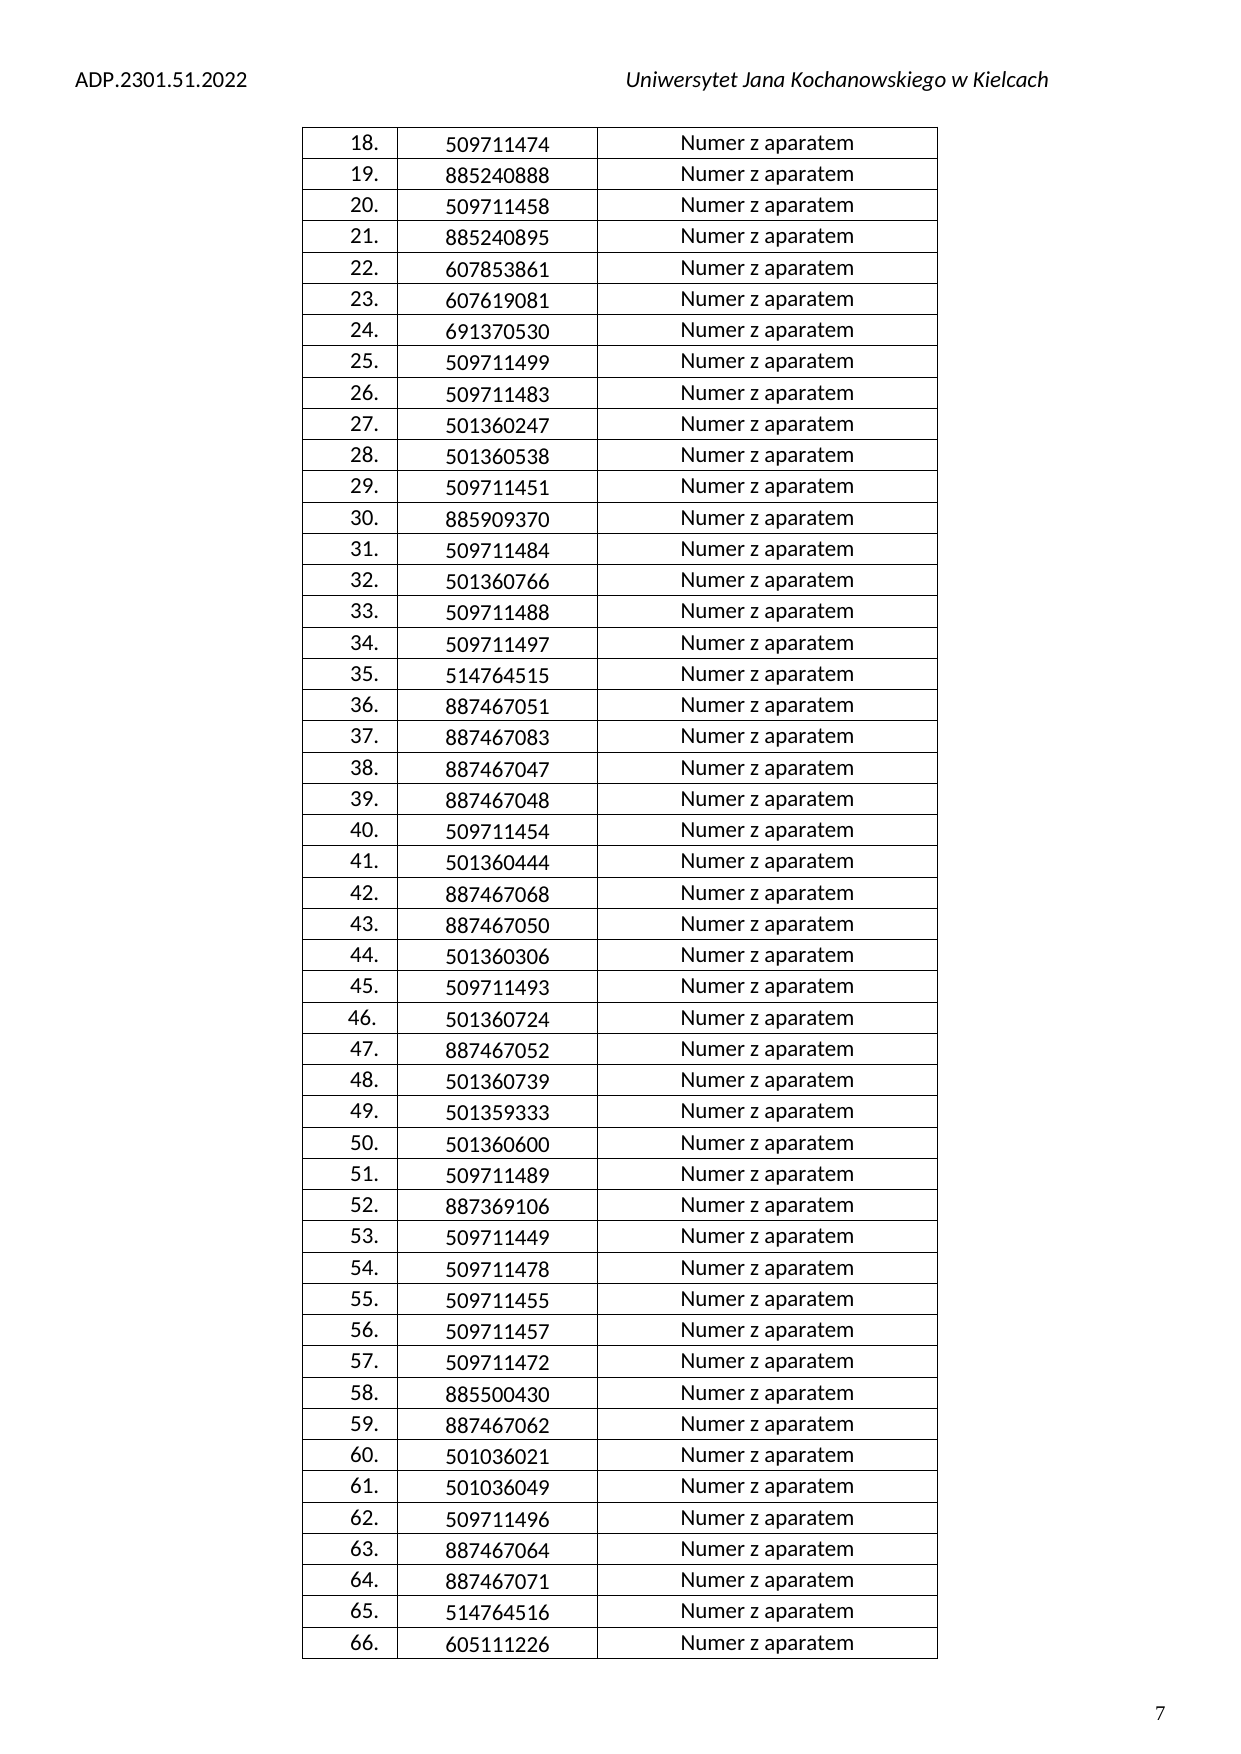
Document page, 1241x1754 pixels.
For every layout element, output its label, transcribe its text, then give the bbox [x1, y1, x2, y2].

table_cell 501036021 [398, 1440, 597, 1470]
table_cell Numer z aparatem [598, 346, 937, 377]
table_cell Numer z aparatem [598, 1346, 937, 1377]
table_cell 509711497 [398, 628, 597, 658]
table_cell [303, 659, 397, 689]
table_cell [303, 1628, 397, 1658]
table_cell [303, 815, 397, 845]
table_cell Numer z aparatem [598, 253, 937, 283]
table_cell Numer z aparatem [598, 1315, 937, 1345]
table_cell [303, 1315, 397, 1345]
table_cell [303, 1503, 397, 1533]
table_cell [303, 940, 397, 970]
table_cell [303, 1034, 397, 1064]
table_cell Numer z aparatem [598, 1565, 937, 1595]
table_cell 605111226 [398, 1628, 597, 1658]
table_cell Numer z aparatem [598, 596, 937, 627]
table_cell 509711472 [398, 1346, 597, 1377]
table_cell 509711458 [398, 190, 597, 220]
table_cell 501360538 [398, 440, 597, 470]
table_cell 607853861 [398, 253, 597, 283]
table_cell Numer z aparatem [598, 1409, 937, 1439]
table_cell Numer z aparatem [598, 1065, 937, 1095]
table_cell [303, 1471, 397, 1502]
table_cell [303, 1190, 397, 1220]
table_cell 509711489 [398, 1159, 597, 1189]
table_cell [303, 1253, 397, 1283]
table_cell Numer z aparatem [598, 628, 937, 658]
table_cell [303, 1346, 397, 1377]
table_cell [303, 878, 397, 908]
table_cell [303, 221, 397, 252]
table_cell 887467071 [398, 1565, 597, 1595]
table_cell 501360739 [398, 1065, 597, 1095]
table_cell Numer z aparatem [598, 971, 937, 1002]
table_cell 509711496 [398, 1503, 597, 1533]
table_cell Numer z aparatem [598, 1190, 937, 1220]
table_cell [303, 1128, 397, 1158]
table_cell Numer z aparatem [598, 1534, 937, 1564]
table_cell 501360306 [398, 940, 597, 970]
table_cell [303, 1221, 397, 1252]
table_cell Numer z aparatem [598, 1628, 937, 1658]
table_cell Numer z aparatem [598, 503, 937, 533]
table_cell Numer z aparatem [598, 159, 937, 189]
table_cell [303, 690, 397, 720]
table_cell 885240895 [398, 221, 597, 252]
table_cell 887467064 [398, 1534, 597, 1564]
table_cell Numer z aparatem [598, 440, 937, 470]
table_cell 509711457 [398, 1315, 597, 1345]
table_cell 501360444 [398, 846, 597, 877]
table_cell [303, 1378, 397, 1408]
table_cell Numer z aparatem [598, 1503, 937, 1533]
table_cell 509711483 [398, 378, 597, 408]
table_cell Numer z aparatem [598, 1034, 937, 1064]
table_cell 887467050 [398, 909, 597, 939]
table_cell [303, 1409, 397, 1439]
table_cell 885909370 [398, 503, 597, 533]
table_cell 509711455 [398, 1284, 597, 1314]
table_cell 501360766 [398, 565, 597, 595]
table_cell 887369106 [398, 1190, 597, 1220]
table_cell [303, 190, 397, 220]
table_cell 509711474 [398, 128, 597, 158]
table_cell [303, 128, 397, 158]
table_cell [303, 1440, 397, 1470]
table_cell [303, 1565, 397, 1595]
table_cell [303, 503, 397, 533]
table_cell 514764515 [398, 659, 597, 689]
table_cell [303, 971, 397, 1002]
table_cell 887467062 [398, 1409, 597, 1439]
table_cell Numer z aparatem [598, 721, 937, 752]
table_cell Numer z aparatem [598, 1128, 937, 1158]
table_cell Numer z aparatem [598, 1096, 937, 1127]
table_cell Numer z aparatem [598, 1003, 937, 1033]
table_cell Numer z aparatem [598, 315, 937, 345]
table_cell Numer z aparatem [598, 1284, 937, 1314]
table_cell [303, 628, 397, 658]
table_cell [303, 534, 397, 564]
table_cell [303, 253, 397, 283]
table_cell 885500430 [398, 1378, 597, 1408]
table_cell Numer z aparatem [598, 221, 937, 252]
table_cell Numer z aparatem [598, 1221, 937, 1252]
table_cell [303, 1596, 397, 1627]
table_cell Numer z aparatem [598, 784, 937, 814]
table_cell [303, 378, 397, 408]
table_cell 501359333 [398, 1096, 597, 1127]
table_cell 887467068 [398, 878, 597, 908]
table_cell Numer z aparatem [598, 940, 937, 970]
table_cell Numer z aparatem [598, 471, 937, 502]
table_cell Numer z aparatem [598, 753, 937, 783]
table_cell 509711449 [398, 1221, 597, 1252]
table_cell 509711451 [398, 471, 597, 502]
table_cell 887467052 [398, 1034, 597, 1064]
table_cell [303, 284, 397, 314]
table_cell Numer z aparatem [598, 1596, 937, 1627]
table_cell Numer z aparatem [598, 378, 937, 408]
table_cell 887467047 [398, 753, 597, 783]
table_cell 509711478 [398, 1253, 597, 1283]
table_cell Numer z aparatem [598, 878, 937, 908]
table_cell 501036049 [398, 1471, 597, 1502]
table_cell Numer z aparatem [598, 534, 937, 564]
table_cell 509711454 [398, 815, 597, 845]
table_cell [303, 1096, 397, 1127]
table_cell [303, 159, 397, 189]
table_cell 887467048 [398, 784, 597, 814]
table_cell 509711484 [398, 534, 597, 564]
table_cell [303, 565, 397, 595]
table_cell Numer z aparatem [598, 1440, 937, 1470]
table_cell 607619081 [398, 284, 597, 314]
table_cell [303, 846, 397, 877]
table_cell Numer z aparatem [598, 846, 937, 877]
table_cell 501360724 [398, 1003, 597, 1033]
table_cell [303, 909, 397, 939]
table_cell 501360600 [398, 1128, 597, 1158]
table_cell [303, 1534, 397, 1564]
table_cell Numer z aparatem [598, 1253, 937, 1283]
table_cell [303, 346, 397, 377]
table_cell 691370530 [398, 315, 597, 345]
table_cell [303, 1159, 397, 1189]
table_cell 509711493 [398, 971, 597, 1002]
table_cell Numer z aparatem [598, 128, 937, 158]
table_cell [303, 1065, 397, 1095]
table_cell [303, 721, 397, 752]
table_cell Numer z aparatem [598, 1471, 937, 1502]
table_cell Numer z aparatem [598, 409, 937, 439]
table_cell Numer z aparatem [598, 690, 937, 720]
table_cell [303, 315, 397, 345]
table_cell [303, 784, 397, 814]
table_cell 887467083 [398, 721, 597, 752]
table_cell [303, 409, 397, 439]
table_cell 514764516 [398, 1596, 597, 1627]
table_cell Numer z aparatem [598, 659, 937, 689]
table_cell Numer z aparatem [598, 1378, 937, 1408]
table_cell Numer z aparatem [598, 565, 937, 595]
table_cell Numer z aparatem [598, 909, 937, 939]
table_cell 509711488 [398, 596, 597, 627]
table_cell Numer z aparatem [598, 190, 937, 220]
table_cell Numer z aparatem [598, 1159, 937, 1189]
table_cell [303, 1284, 397, 1314]
table_cell 509711499 [398, 346, 597, 377]
table_cell Numer z aparatem [598, 284, 937, 314]
table_cell 501360247 [398, 409, 597, 439]
table_cell Numer z aparatem [598, 815, 937, 845]
table_cell [303, 471, 397, 502]
table_cell [303, 440, 397, 470]
table_cell 885240888 [398, 159, 597, 189]
table_cell [303, 1003, 397, 1033]
table_cell 887467051 [398, 690, 597, 720]
table_cell [303, 596, 397, 627]
table_cell [303, 753, 397, 783]
